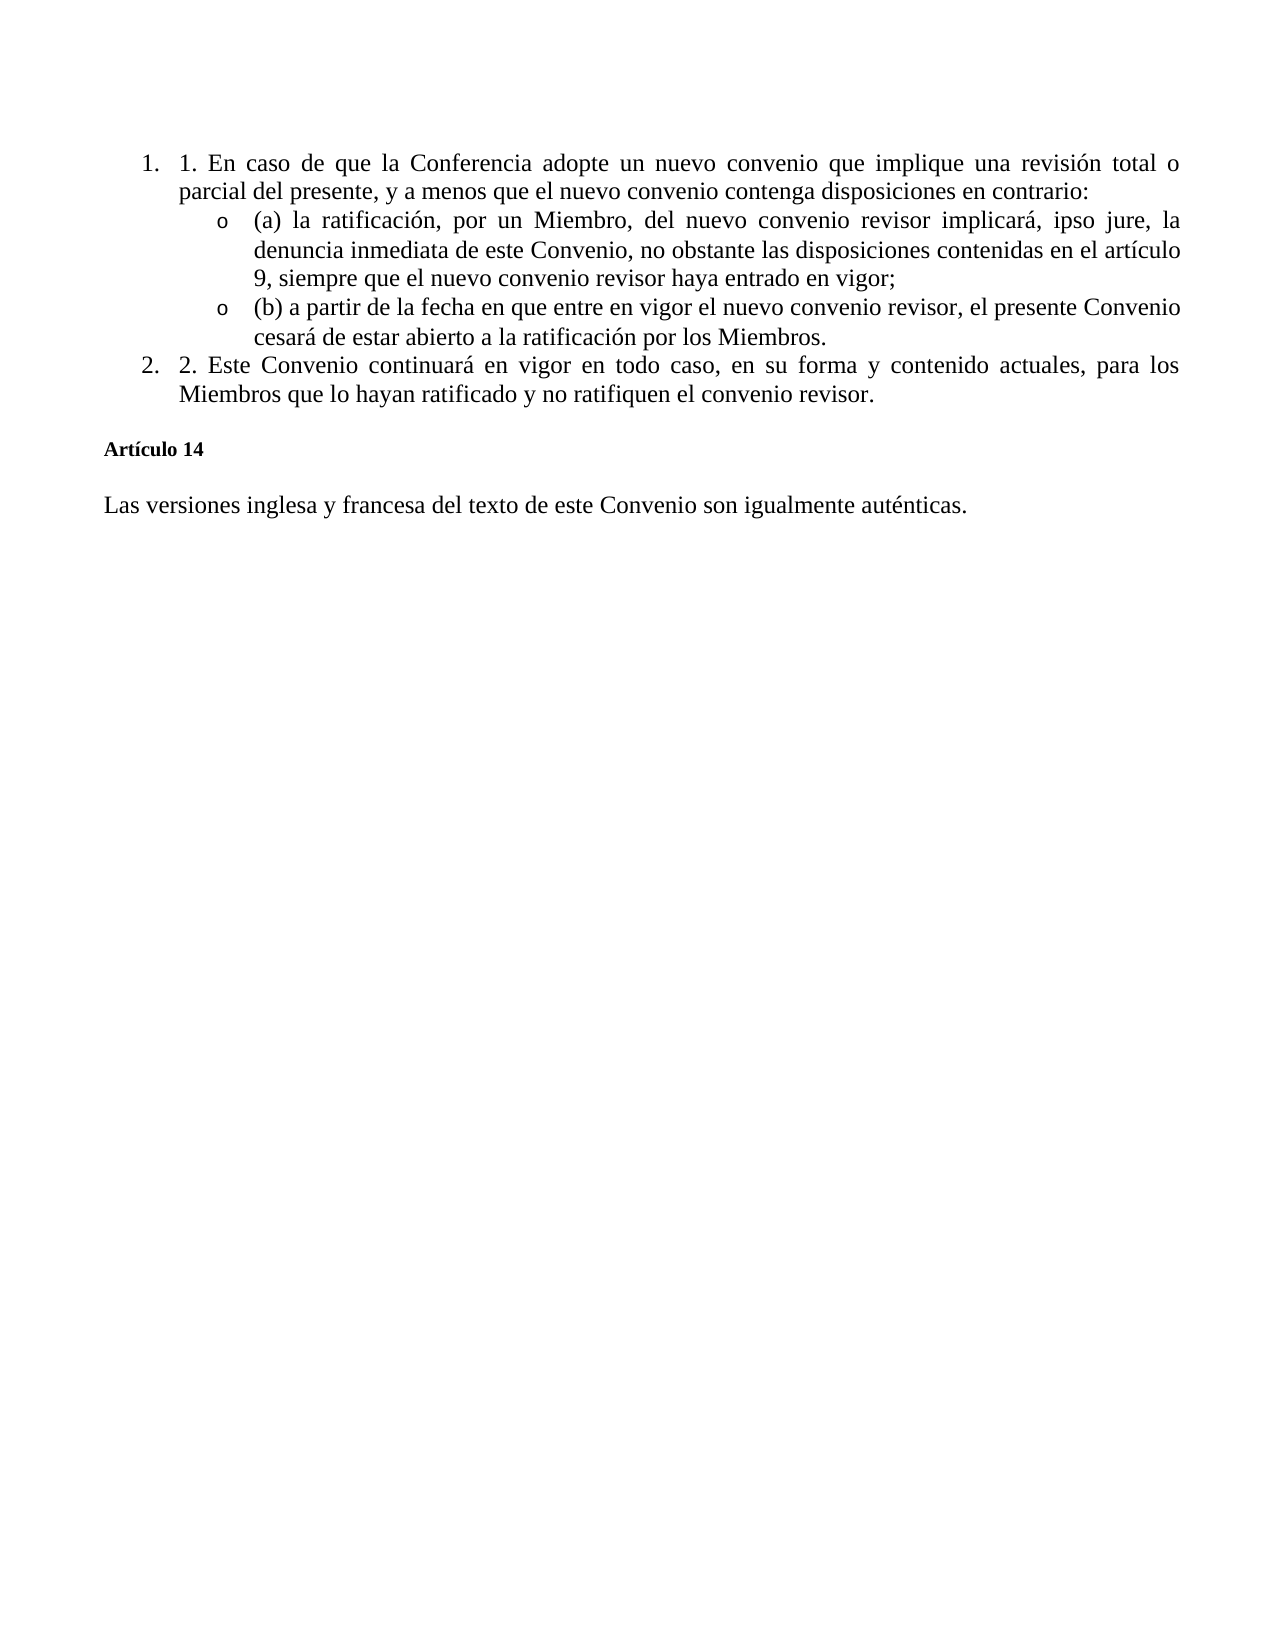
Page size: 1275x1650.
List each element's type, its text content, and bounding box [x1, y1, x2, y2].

list (a) la ratificación, por un Miembro, del nuevo convenio revisor implicará, ipso jure, la denuncia inmediata de este Convenio, no obstante las disposiciones contenidas en el artículo 9, siempre que el nuevo convenio revisor haya entrado en vigor; [216, 205, 1181, 292]
list 2. Este Convenio continuará en vigor en todo caso, en su forma y contenido actuales, para los Miembros que lo hayan ratificado y no ratifiquen el convenio revisor. [141, 351, 1181, 408]
text Las versiones inglesa y francesa del texto de este Convenio son igualmente auténticas. [103, 490, 1181, 519]
list (b) a partir de la fecha en que entre en vigor el nuevo convenio revisor, el presente Convenio cesará de estar abierto a la ratificación por los Miembros. [216, 292, 1181, 351]
text Artículo 14 [103, 437, 1181, 461]
list 1. En caso de que la Conferencia adopte un nuevo convenio que implique una revisión total o parcial del presente, y a menos que el nuevo convenio contenga disposiciones en contrario: [141, 148, 1181, 205]
